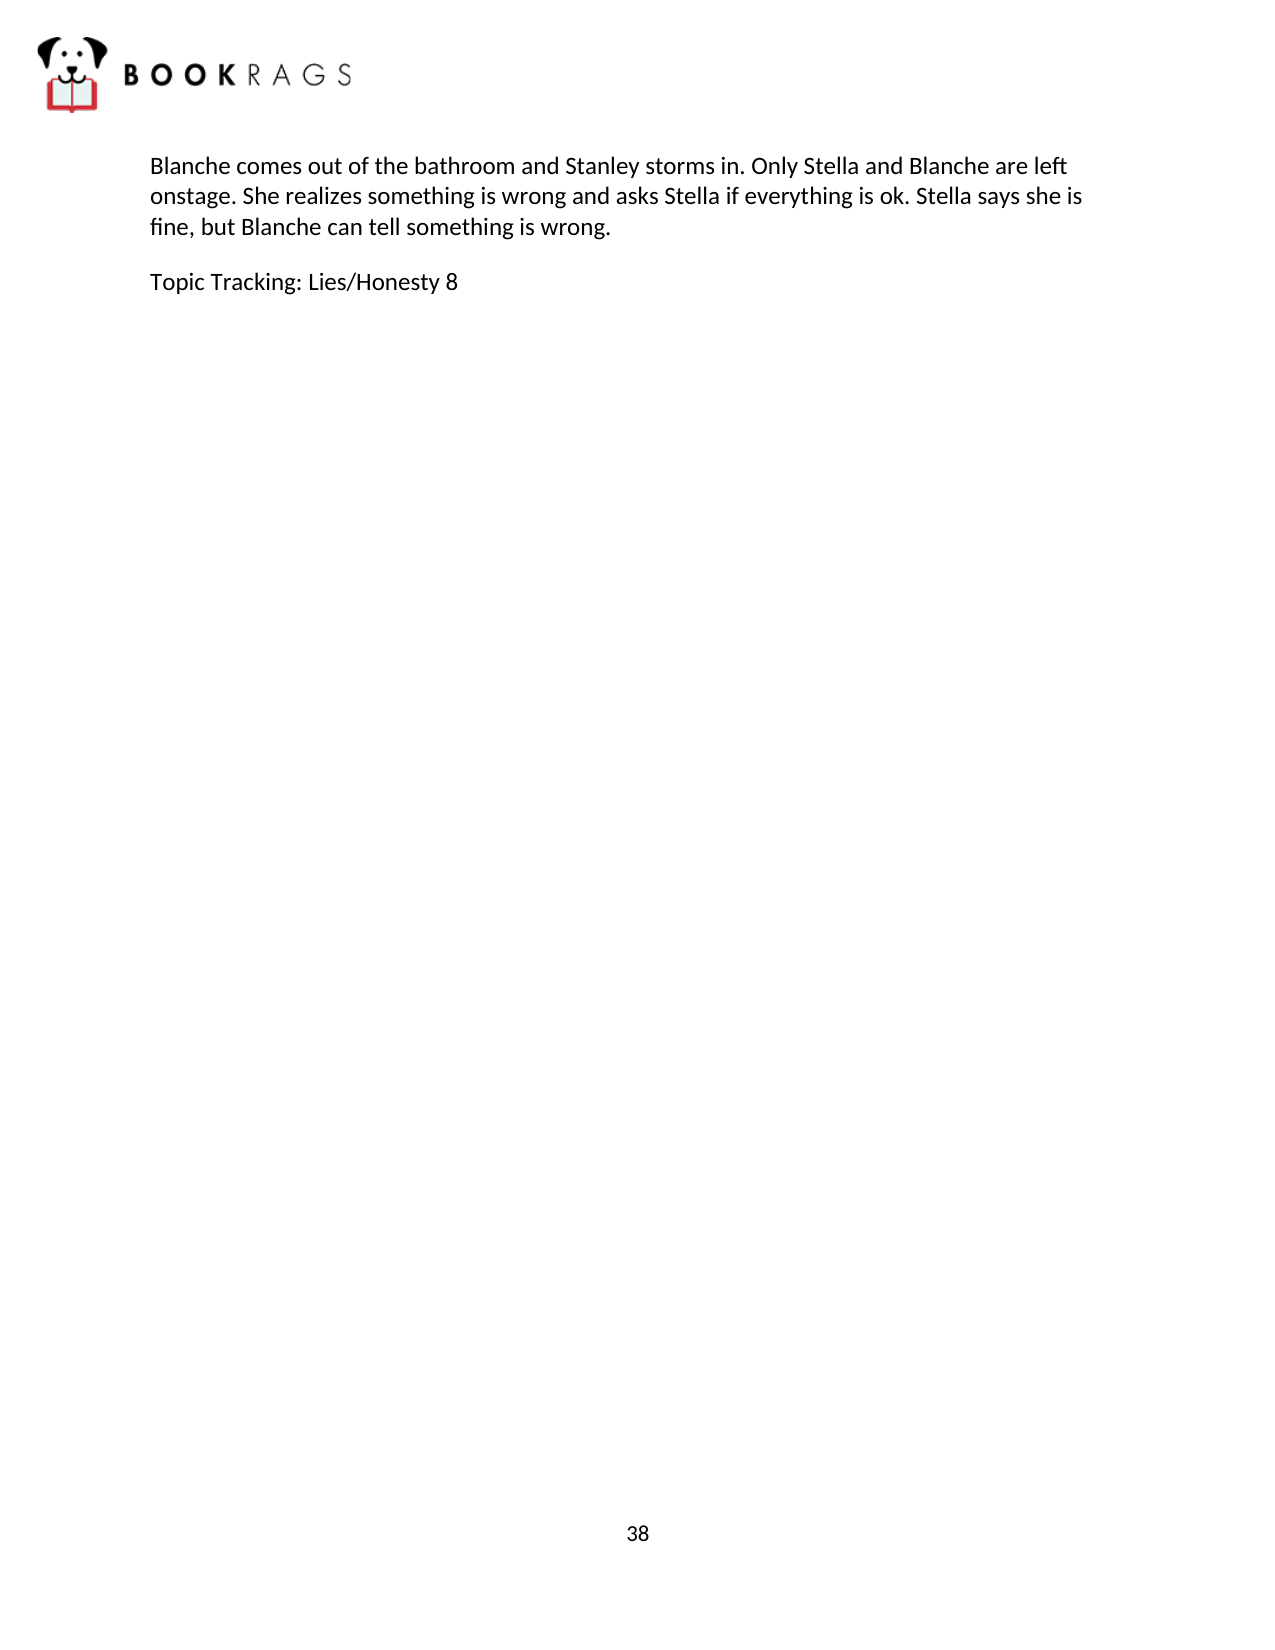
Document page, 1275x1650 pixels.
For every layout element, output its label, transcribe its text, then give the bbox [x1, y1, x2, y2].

picture [37, 37, 351, 113]
text Blanche comes out of the bathroom and Stanley storms in. Only Stella and Blanche are left onstage. She realizes something is wrong and asks Stella if everything is ok. Stella says she is fine, but Blanche can tell something is wrong. [150, 150, 1125, 242]
text Topic Tracking: Lies/Honesty 8 [150, 267, 1125, 297]
